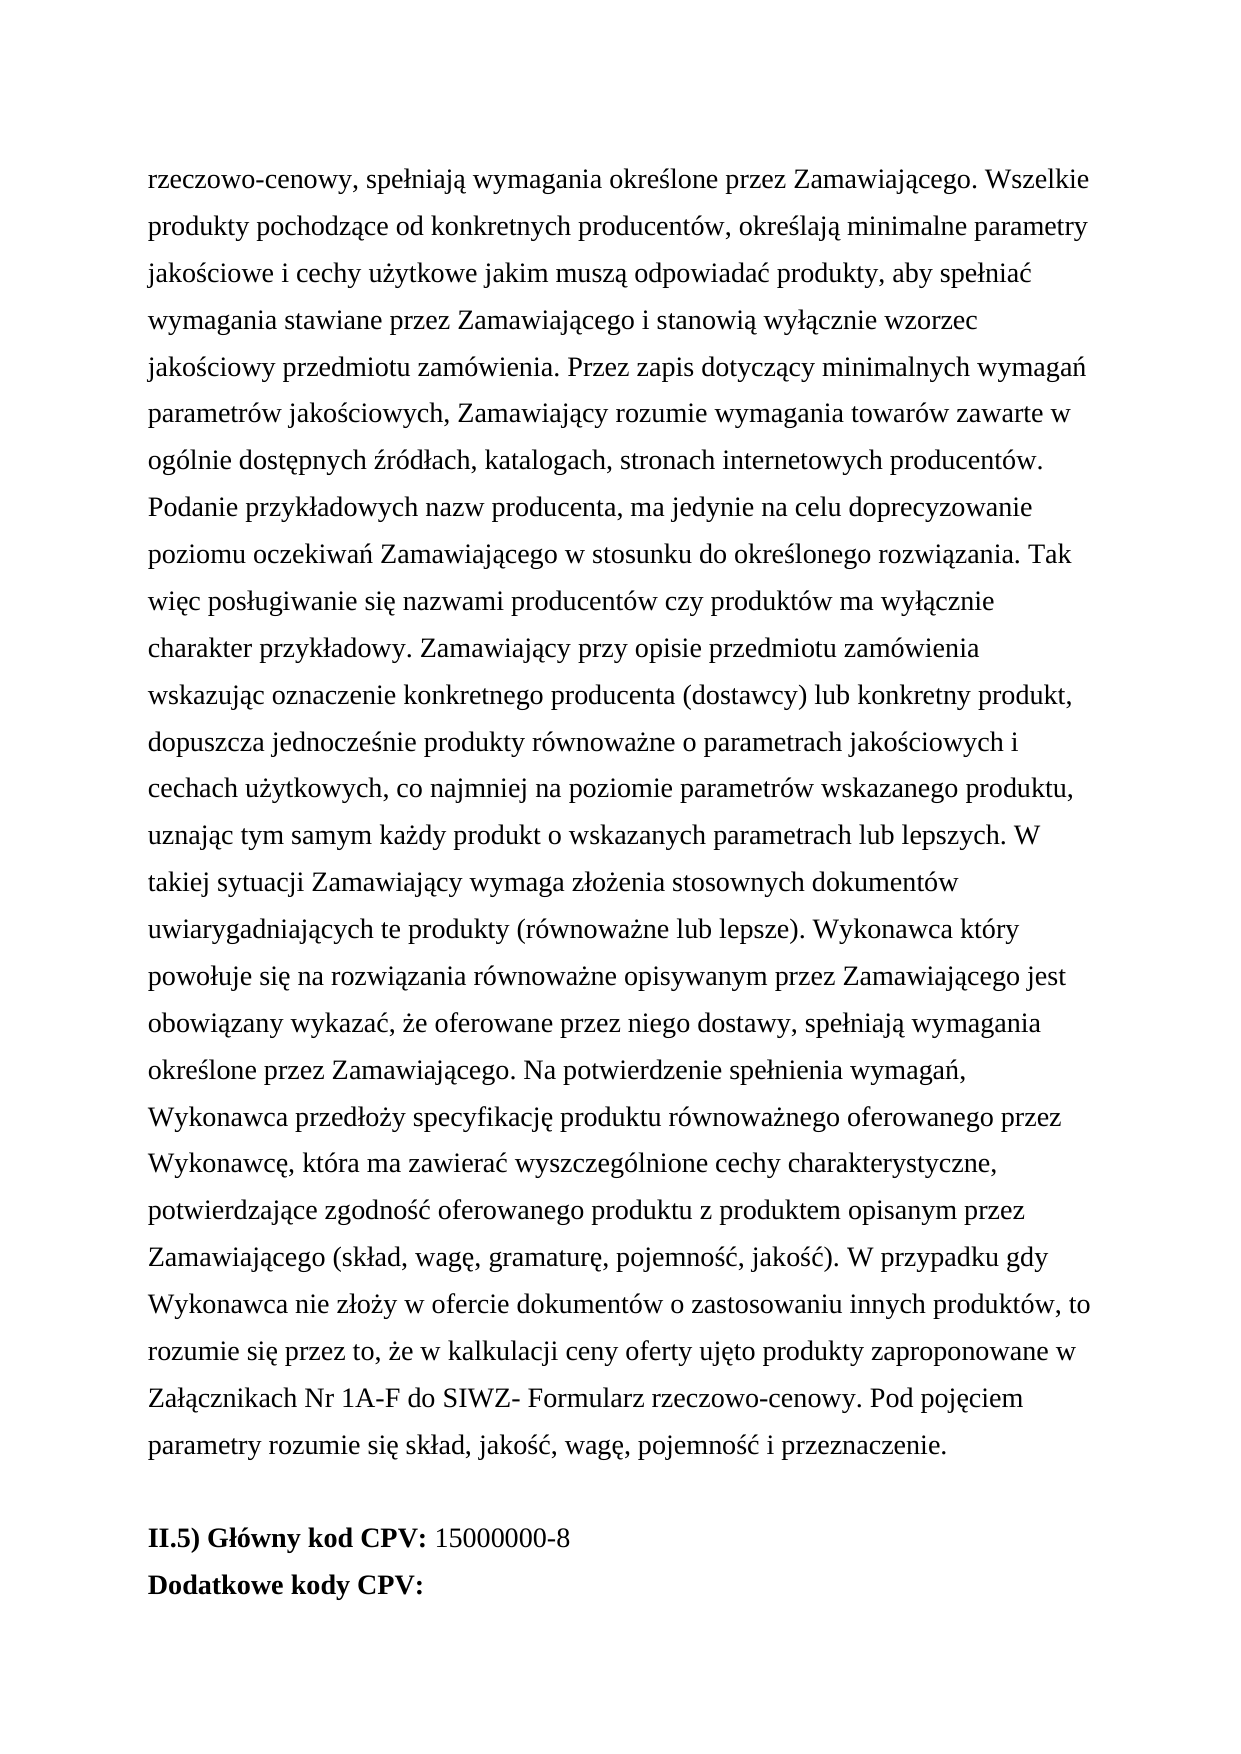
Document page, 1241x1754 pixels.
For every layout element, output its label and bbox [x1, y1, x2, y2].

text [148, 148, 1093, 1601]
